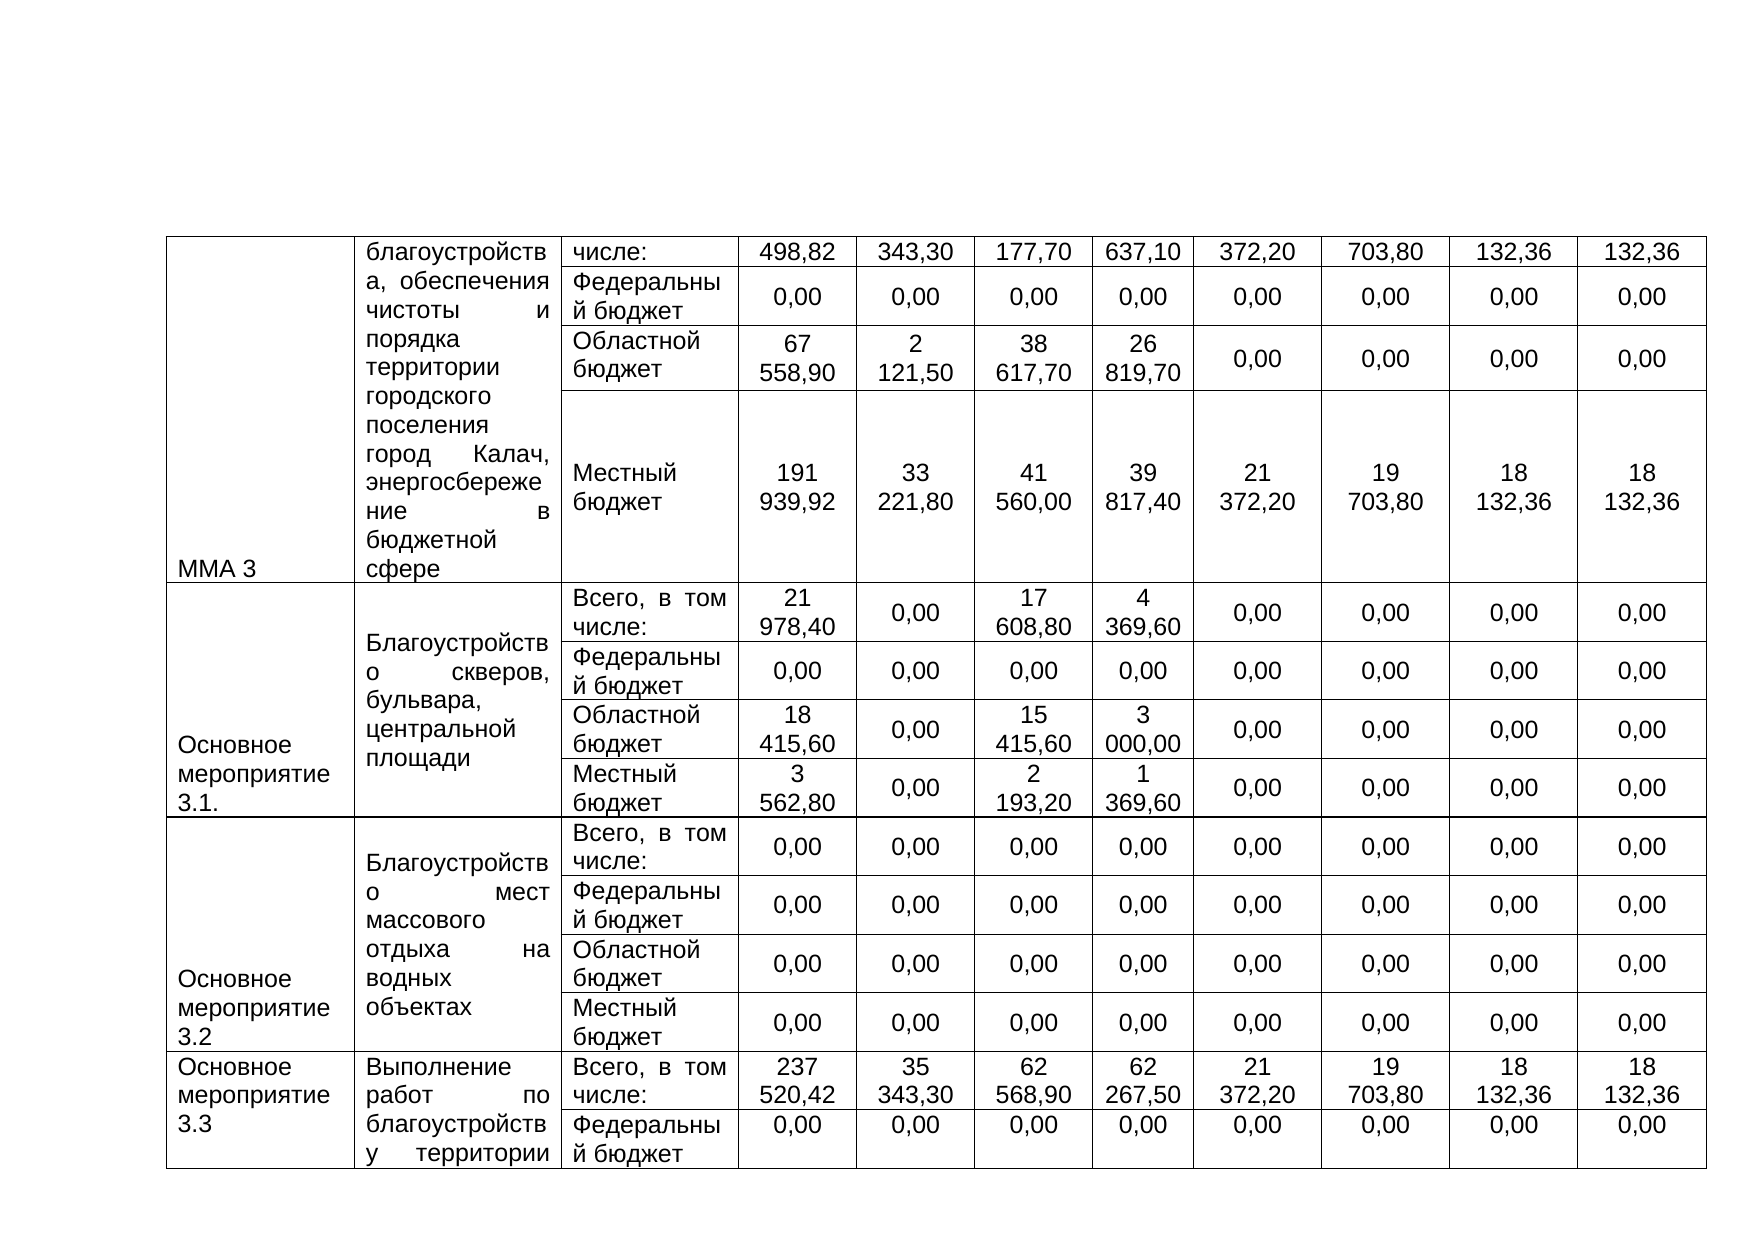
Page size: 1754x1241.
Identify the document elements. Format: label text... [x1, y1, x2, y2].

table_cell 1 369,60 [1093, 759, 1193, 816]
table_cell 259 498,82 [739, 237, 856, 266]
table_cell 0,00 [1450, 700, 1577, 758]
table_cell 0,00 [1450, 876, 1577, 933]
table_cell 62 568,90 [975, 1052, 1092, 1109]
table_cell 19 703,80 [1322, 1052, 1449, 1109]
table_cell 0,00 [1093, 267, 1193, 324]
table_cell 0,00 [1450, 326, 1577, 390]
table_cell 0,00 [1450, 935, 1577, 992]
table_cell 21 372,20 [1194, 391, 1321, 582]
table_cell 0,00 [1578, 700, 1706, 758]
table_cell 0,00 [975, 642, 1092, 699]
table_cell 2 193,20 [975, 759, 1092, 816]
table_cell 0,00 [1578, 642, 1706, 699]
table_cell 62 267,50 [1093, 1052, 1193, 1109]
table_cell Местный бюджет [562, 759, 738, 816]
table_cell 0,00 [1578, 876, 1706, 933]
table_cell 41 560,00 [975, 391, 1092, 582]
table_cell 39 817,40 [1093, 391, 1193, 582]
table_cell Всего, в том числе: [562, 1052, 738, 1109]
table_cell 0,00 [1322, 759, 1449, 816]
table_cell Областной бюджет [562, 935, 738, 992]
table_cell 19 703,80 [1322, 391, 1449, 582]
table_cell 3 562,80 [739, 759, 856, 816]
table_cell 0,00 [1578, 993, 1706, 1051]
table_cell Основное мероприятие 3.1. [167, 583, 354, 816]
table_cell Благоустройство мест массового отдыха на водных объектах [355, 818, 561, 1051]
table_cell 0,00 [1322, 818, 1449, 875]
table_cell 35 343,30 [857, 1052, 974, 1109]
table_cell 17 608,80 [975, 583, 1092, 641]
table_cell 0,00 [857, 583, 974, 641]
table_cell 0,00 [1322, 267, 1449, 324]
table_cell 80 177,70 [975, 237, 1092, 266]
table_cell 2 121,50 [857, 326, 974, 390]
table_cell Благоустройство скверов, бульвара, центральной площади [355, 583, 561, 816]
table_cell 21 978,40 [739, 583, 856, 641]
table_cell 38 617,70 [975, 326, 1092, 390]
table_cell 0,00 [975, 993, 1092, 1051]
table_cell 0,00 [1322, 1110, 1449, 1168]
table_cell 33 221,80 [857, 391, 974, 582]
table_cell 0,00 [1322, 583, 1449, 641]
table_cell 0,00 [739, 267, 856, 324]
table_cell 35 343,30 [857, 237, 974, 266]
table_cell 0,00 [857, 267, 974, 324]
table_cell 0,00 [1450, 818, 1577, 875]
table_cell 21 372,20 [1194, 237, 1321, 266]
table_cell 0,00 [1578, 583, 1706, 641]
table_cell 0,00 [1322, 876, 1449, 933]
table_cell 0,00 [739, 935, 856, 992]
table_cell 0,00 [975, 267, 1092, 324]
table_cell 0,00 [739, 876, 856, 933]
table_cell 18 132,36 [1450, 391, 1577, 582]
table_cell 0,00 [1322, 700, 1449, 758]
table_cell Областной бюджет [562, 326, 738, 390]
table_cell ПОДПРОГРАММА 3 [167, 237, 354, 582]
table_cell 0,00 [1450, 267, 1577, 324]
table_cell 0,00 [1450, 583, 1577, 641]
table_cell 237 520,42 [739, 1052, 856, 1109]
table_cell 21 372,20 [1194, 1052, 1321, 1109]
table_cell Всего, в том числе: [562, 818, 738, 875]
table_cell 0,00 [857, 818, 974, 875]
table_cell 0,00 [857, 700, 974, 758]
table_cell Всего, в том числе: [562, 583, 738, 641]
table_cell 18 132,36 [1450, 1052, 1577, 1109]
table_cell 0,00 [1194, 818, 1321, 875]
table_cell Местный бюджет [562, 993, 738, 1051]
table_cell 0,00 [1093, 1110, 1193, 1168]
table_cell 0,00 [1093, 993, 1193, 1051]
table_cell 15 415,60 [975, 700, 1092, 758]
table_cell 0,00 [739, 1110, 856, 1168]
table_cell 67 558,90 [739, 326, 856, 390]
table_cell 0,00 [1578, 935, 1706, 992]
table_cell Федеральный бюджет [562, 267, 738, 324]
table_cell 0,00 [857, 935, 974, 992]
table_cell 18 132,36 [1450, 237, 1577, 266]
table_cell Федеральный бюджет [562, 642, 738, 699]
table_cell Выполнение работ по благоустройству территории городского поселения город Калач, энергосбережение в бюджетной сфере [355, 1052, 561, 1168]
table_cell 18 132,36 [1578, 237, 1706, 266]
table_cell 0,00 [1322, 326, 1449, 390]
table_cell 0,00 [975, 818, 1092, 875]
table_cell 191 939,92 [739, 391, 856, 582]
table_cell 0,00 [857, 993, 974, 1051]
table_cell 0,00 [1450, 759, 1577, 816]
table_cell Федеральный бюджет [562, 876, 738, 933]
table_cell Областной бюджет [562, 700, 738, 758]
table_cell 18 415,60 [739, 700, 856, 758]
table_cell 0,00 [1093, 818, 1193, 875]
table_cell 0,00 [1322, 993, 1449, 1051]
table_cell 66 637,10 [1093, 237, 1193, 266]
table_cell Основное мероприятие 3.2 [167, 818, 354, 1051]
table_cell 0,00 [1578, 1110, 1706, 1168]
table_cell 0,00 [739, 993, 856, 1051]
table_cell 0,00 [739, 642, 856, 699]
table_cell 0,00 [1194, 700, 1321, 758]
table_cell 0,00 [1194, 267, 1321, 324]
table_cell 0,00 [975, 935, 1092, 992]
table_cell 3 000,00 [1093, 700, 1193, 758]
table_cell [355, 237, 561, 582]
table_cell 0,00 [739, 818, 856, 875]
table_cell 0,00 [975, 1110, 1092, 1168]
table_cell 0,00 [1194, 935, 1321, 992]
table_cell 0,00 [1194, 759, 1321, 816]
table_cell 0,00 [1450, 642, 1577, 699]
table_cell 0,00 [1578, 759, 1706, 816]
table_cell 0,00 [1322, 642, 1449, 699]
table_cell 0,00 [1578, 326, 1706, 390]
table_cell 26 819,70 [1093, 326, 1193, 390]
table_cell 0,00 [1093, 876, 1193, 933]
table_cell 18 132,36 [1578, 391, 1706, 582]
table_cell 19 703,80 [1322, 237, 1449, 266]
table_cell Всего, в том числе: [562, 237, 738, 266]
table_cell 0,00 [1450, 993, 1577, 1051]
table_cell 0,00 [1194, 326, 1321, 390]
table_cell 18 132,36 [1578, 1052, 1706, 1109]
table_cell 0,00 [1093, 642, 1193, 699]
table_cell Местный бюджет [562, 391, 738, 582]
table_cell 0,00 [857, 642, 974, 699]
table_cell 0,00 [857, 876, 974, 933]
table_cell Федеральный бюджет [562, 1110, 738, 1168]
table_cell 0,00 [1578, 267, 1706, 324]
table_cell 4 369,60 [1093, 583, 1193, 641]
table_cell 0,00 [857, 1110, 974, 1168]
table_cell 0,00 [1194, 583, 1321, 641]
table_cell 0,00 [1194, 642, 1321, 699]
table_cell Основное мероприятие 3.3 [167, 1052, 354, 1168]
table_cell 0,00 [1093, 935, 1193, 992]
table_cell 0,00 [1194, 876, 1321, 933]
table_cell 0,00 [1322, 935, 1449, 992]
table_cell 0,00 [1194, 1110, 1321, 1168]
table_cell 0,00 [1194, 993, 1321, 1051]
table_cell 0,00 [1450, 1110, 1577, 1168]
table_cell 0,00 [1578, 818, 1706, 875]
table_cell 0,00 [857, 759, 974, 816]
table_cell 0,00 [975, 876, 1092, 933]
